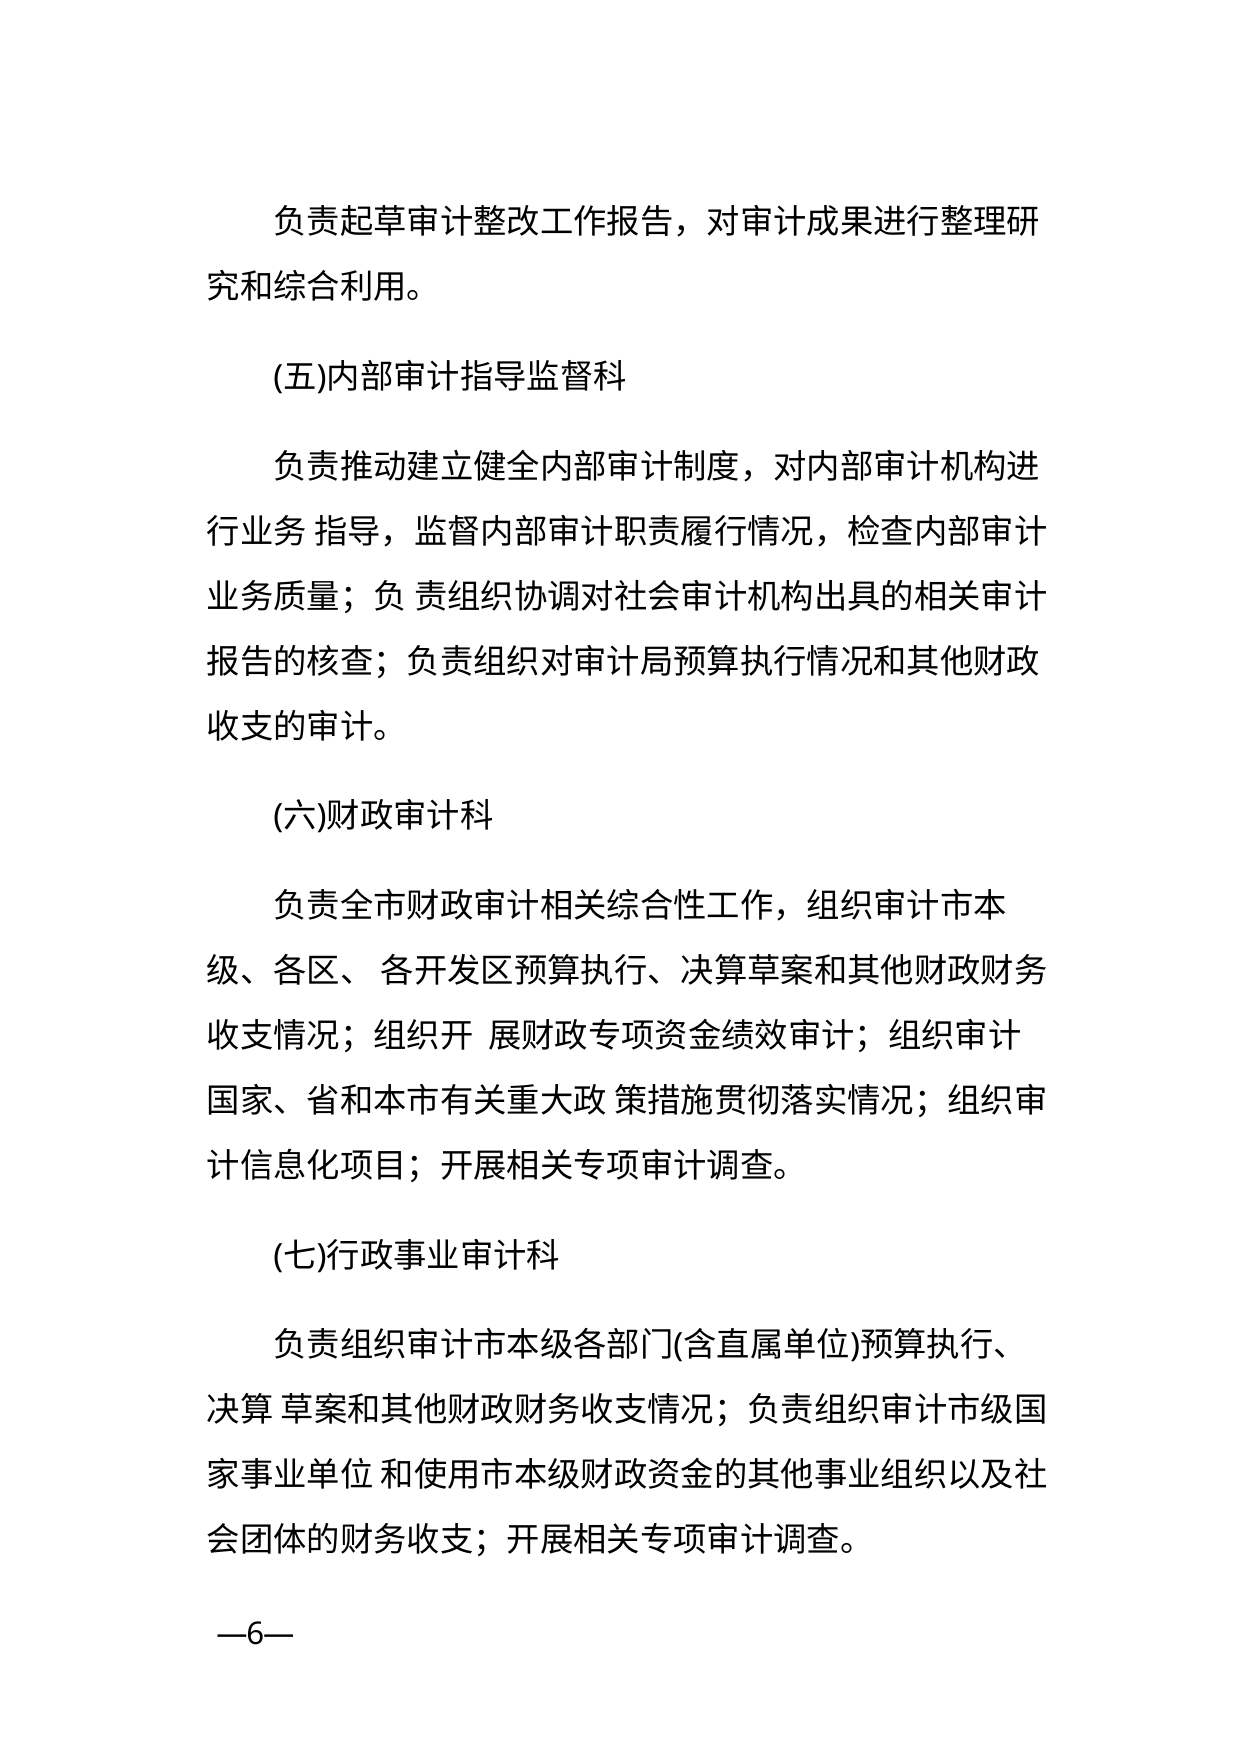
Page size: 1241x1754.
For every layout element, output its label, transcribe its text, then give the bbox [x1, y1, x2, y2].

text 负责起草审计整改工作报告，对审计成果进行整理研究和综合利用。 [206, 187, 1053, 317]
list 负责组织审计市本级各部门(含直属单位)预算执行、决算 草案和其他财政财务收支情况；负责组织审计市级国家事业单位 和使用市本级财政资金的其他事业组织以及社会团体的财务收支；开展相关专项审计调查。 [206, 1310, 1053, 1570]
list 负责推动建立健全内部审计制度，对内部审计机构进行业务 指导，监督内部审计职责履行情况，检查内部审计业务质量；负 责组织协调对社会审计机构出具的相关审计报告的核查；负责组织对审计局预算执行情况和其他财政收支的审计。 [206, 431, 1053, 756]
list (七)行政事业审计科 [206, 1220, 1053, 1285]
list (五)内部审计指导监督科 [206, 341, 1053, 406]
list (六)财政审计科 [206, 781, 1053, 846]
list 负责全市财政审计相关综合性工作，组织审计市本级、各区、 各开发区预算执行、决算草案和其他财政财务收支情况；组织开 展财政专项资金绩效审计；组织审计国家、省和本市有关重大政 策措施贯彻落实情况；组织审计信息化项目；开展相关专项审计调查。 [206, 870, 1053, 1195]
